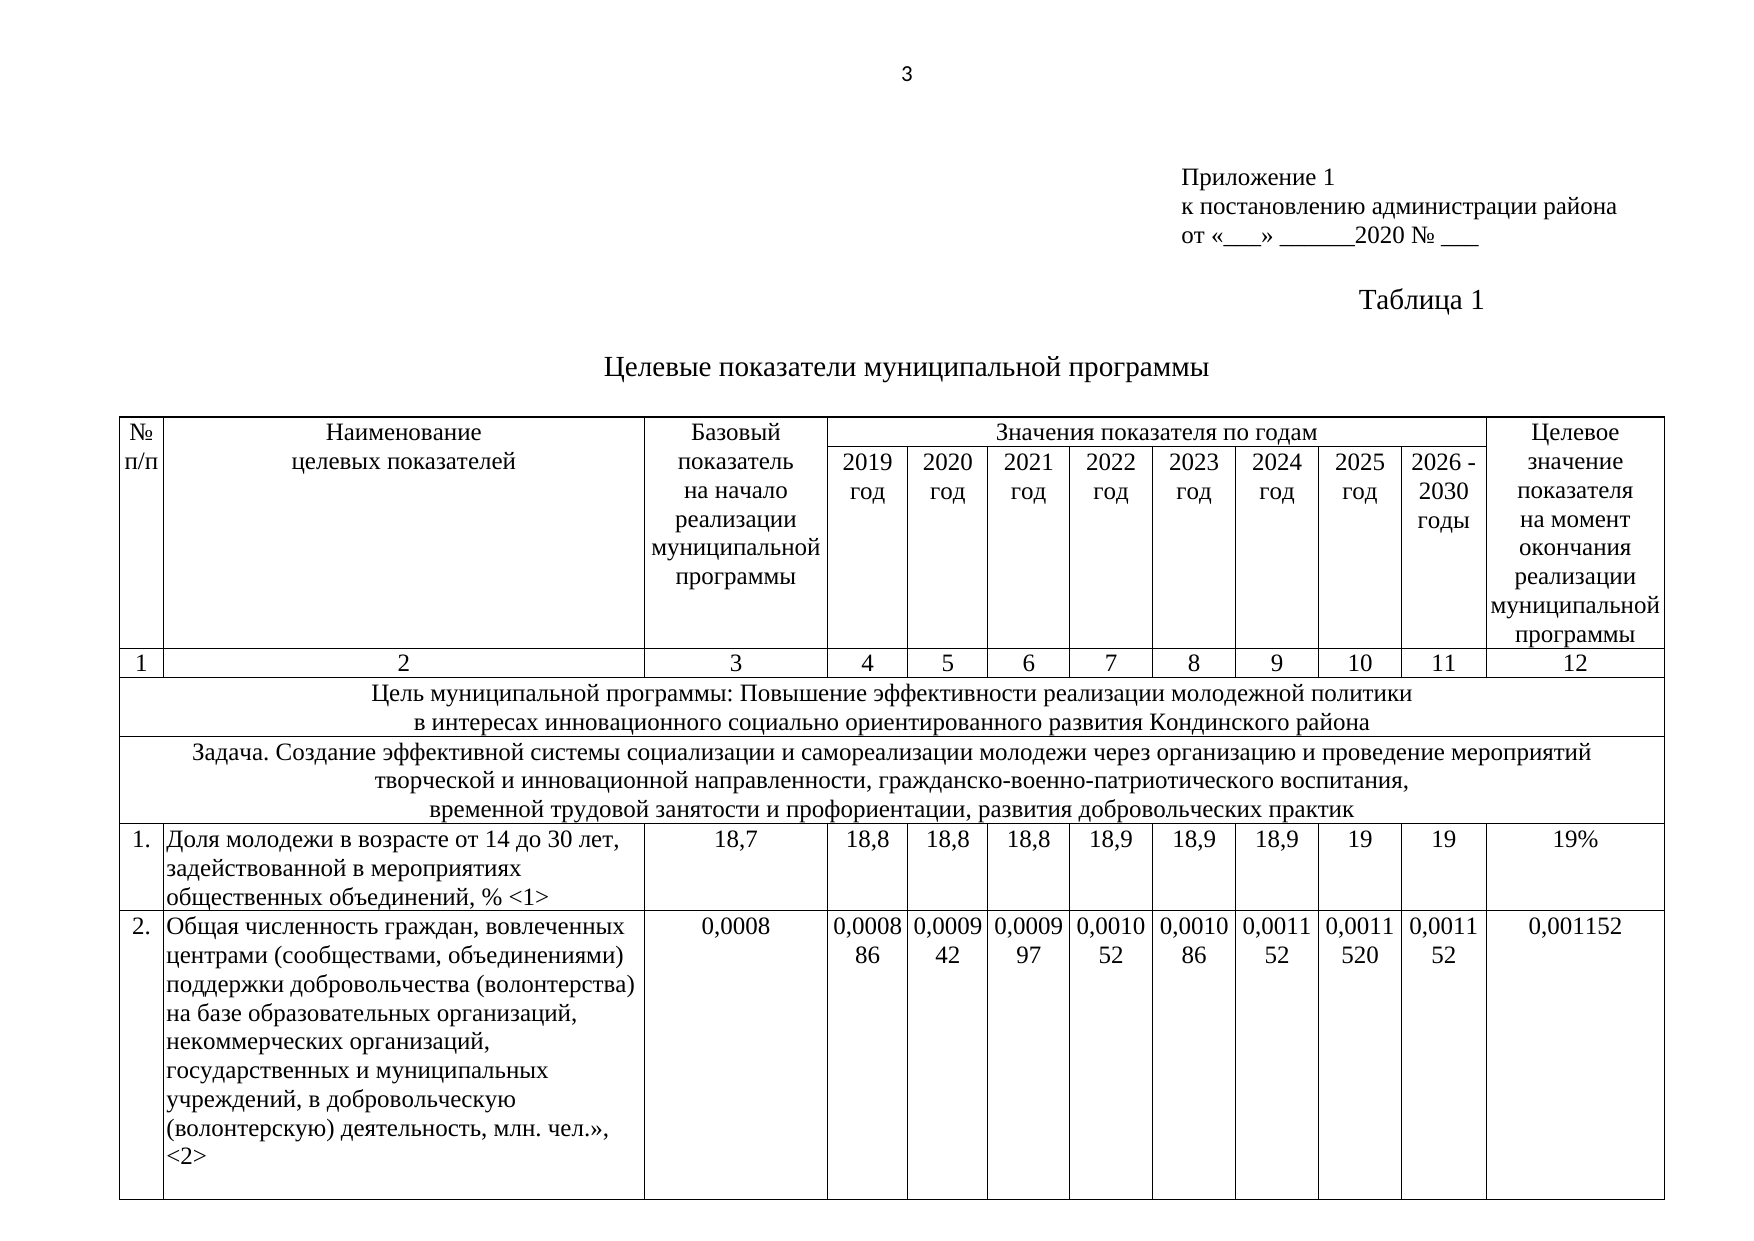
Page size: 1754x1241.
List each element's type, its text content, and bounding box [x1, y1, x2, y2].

table_cell 2022 год [1070, 447, 1152, 647]
table_header Значения показателя по годам [828, 418, 1486, 446]
table_cell 19% [1487, 824, 1664, 910]
table_cell 18,9 [1070, 824, 1152, 910]
table_cell 19 [1319, 824, 1401, 910]
table_cell 8 [1153, 649, 1235, 677]
table_cell 2021 год [988, 447, 1069, 647]
table_cell 0,000886 [828, 911, 907, 1199]
table_cell 10 [1319, 649, 1401, 677]
table_header Базовый показатель на начало реализации муниципальной программы [645, 418, 827, 647]
table_cell 5 [908, 649, 987, 677]
table_header Наименование целевых показателей [164, 418, 644, 647]
table_cell 11 [1402, 649, 1486, 677]
table_header Целевое значение показателя на момент окончания реализации муниципальной программы [1487, 418, 1664, 647]
table_cell 18,8 [828, 824, 907, 910]
table_cell 0,0008 [645, 911, 827, 1199]
text Таблица 1 [1226, 282, 1695, 316]
table_cell 9 [1236, 649, 1318, 677]
text Приложение 1 [1181, 162, 1695, 191]
table_cell 18,9 [1153, 824, 1235, 910]
table_cell Общая численность граждан, вовлеченных центрами (сообществами, объединениями) поддержки добровольчества (волонтерства) на базе образовательных организаций, некоммерческих организаций, государственных и муниципальных учреждений, в добровольческую (волонтерскую) деятельность, млн. чел.», <2> [164, 911, 644, 1199]
table_cell 2026 - 2030 годы [1402, 447, 1486, 647]
table_cell 2020 год [908, 447, 987, 647]
table_cell 0,001086 [1153, 911, 1235, 1199]
table_cell 4 [828, 649, 907, 677]
table_cell 0,0011520 [1319, 911, 1401, 1199]
table_cell 18,7 [645, 824, 827, 910]
table_cell 2. [120, 911, 163, 1199]
table_cell 0,001152 [1402, 911, 1486, 1199]
text к постановлению администрации района [1181, 191, 1695, 220]
table_cell 7 [1070, 649, 1152, 677]
text от «___» ______2020 № ___ [1181, 220, 1695, 249]
table_cell 0,000942 [908, 911, 987, 1199]
table_header № п/п [120, 418, 163, 647]
table_cell 18,8 [908, 824, 987, 910]
table_cell 2024 год [1236, 447, 1318, 647]
table_cell 19 [1402, 824, 1486, 910]
table_cell Цель муниципальной программы: Повышение эффективности реализации молодежной политики в интересах инновационного социально ориентированного развития Кондинского района [120, 678, 1664, 736]
table_cell 0,001152 [1236, 911, 1318, 1199]
text Целевые показатели муниципальной программы [118, 349, 1695, 383]
table_cell 6 [988, 649, 1069, 677]
table_cell 2019 год [828, 447, 907, 647]
table_cell 0,001152 [1487, 911, 1664, 1199]
table_cell 12 [1487, 649, 1664, 677]
table_cell 18,8 [988, 824, 1069, 910]
table_cell 0,001052 [1070, 911, 1152, 1199]
table_cell 2025 год [1319, 447, 1401, 647]
table_cell 2023 год [1153, 447, 1235, 647]
table_cell 0,000997 [988, 911, 1069, 1199]
table_cell 1. [120, 824, 163, 910]
table_cell 1 [120, 649, 163, 677]
table_cell Задача. Создание эффективной системы социализации и самореализации молодежи через организацию и проведение мероприятий творческой и инновационной направленности, гражданско-военно-патриотического воспитания, временной трудовой занятости и профориентации, развития добровольческих практик [120, 737, 1664, 823]
table_cell 3 [645, 649, 827, 677]
table_cell 18,9 [1236, 824, 1318, 910]
table_cell 2 [164, 649, 644, 677]
table_cell Доля молодежи в возрасте от 14 до 30 лет, задействованной в мероприятиях общественных объединений, % <1> [164, 824, 644, 910]
